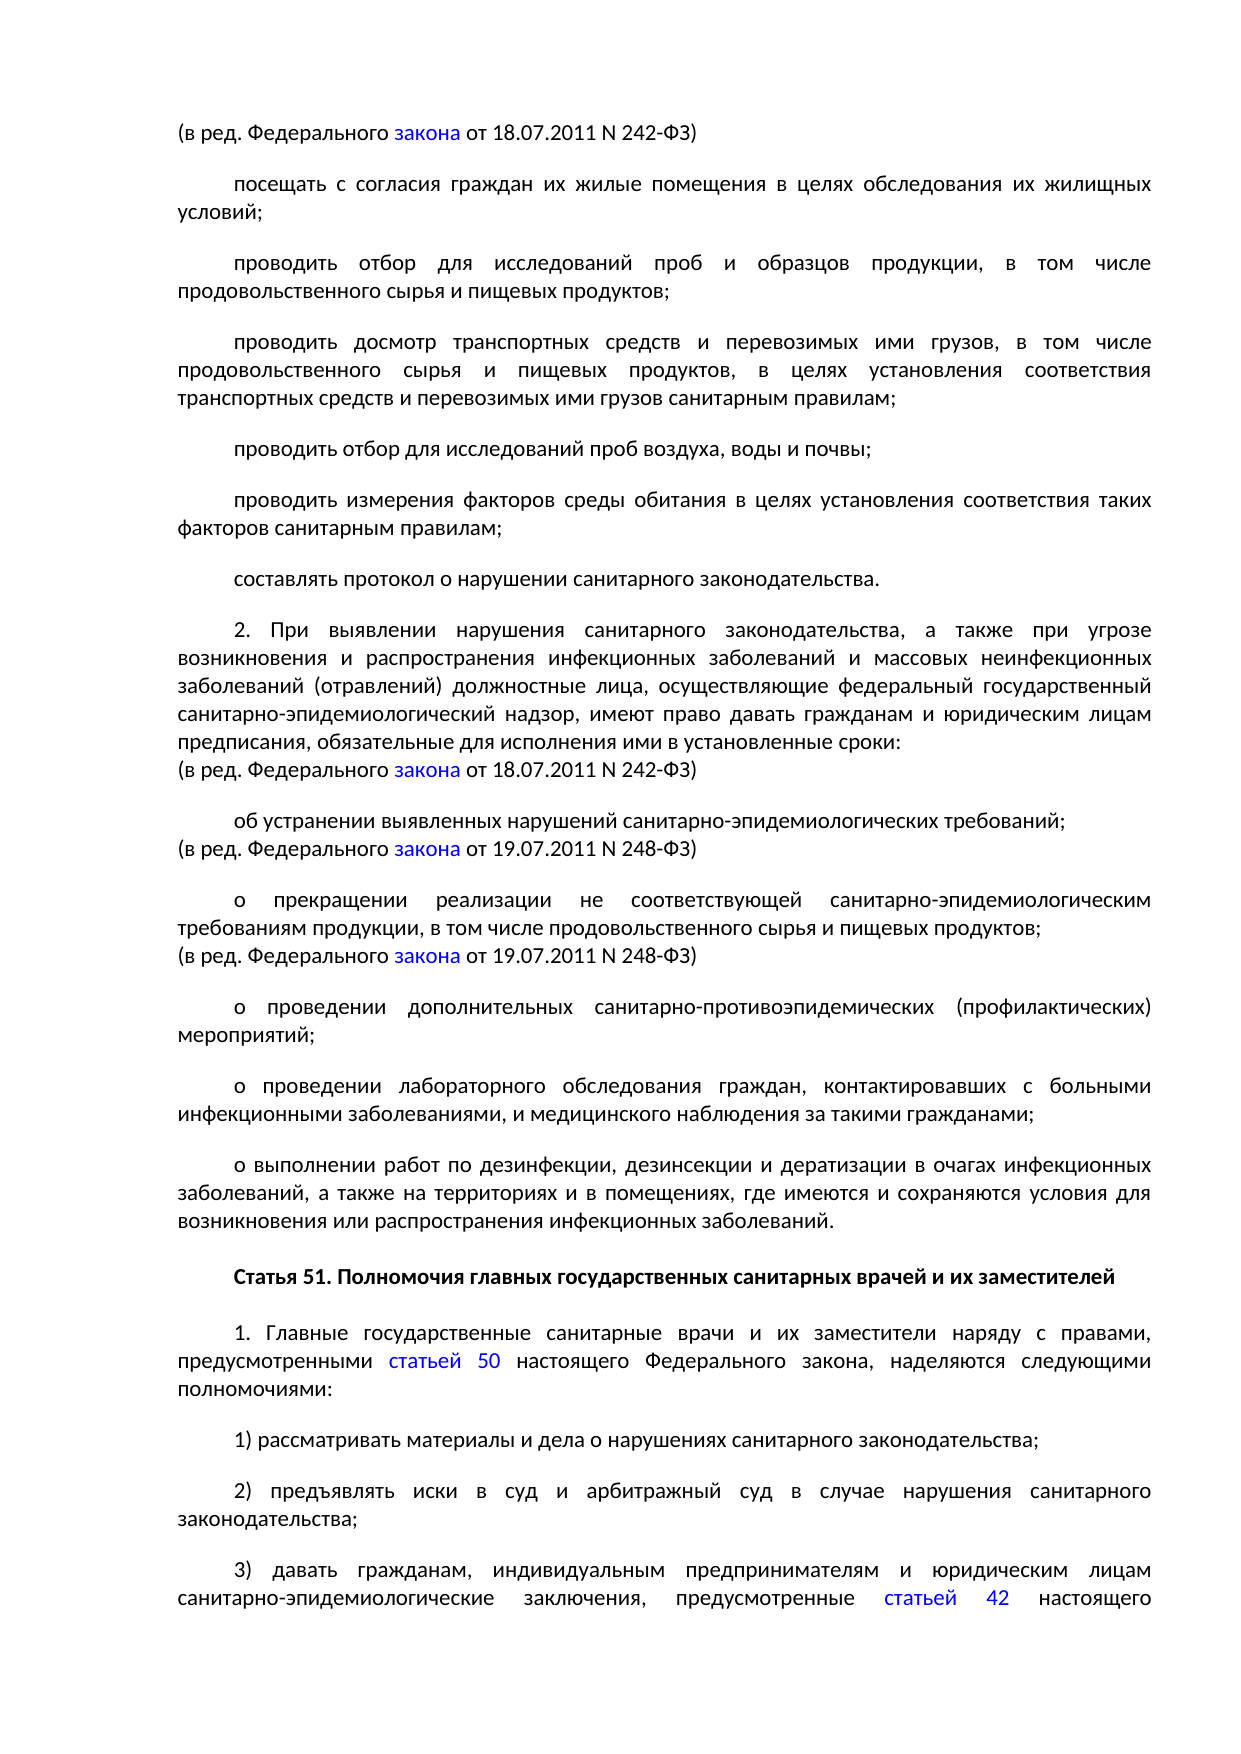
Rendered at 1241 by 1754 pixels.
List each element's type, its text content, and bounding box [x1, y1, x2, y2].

text (в ред. Федерального закона от 18.07.2011 N 242-ФЗ) [177, 118, 1152, 146]
text 2) предъявлять иски в суд и арбитражный суд в случае нарушения санитарного законодательства; [177, 1476, 1152, 1532]
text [177, 1555, 1152, 1611]
text о выполнении работ по дезинфекции, дезинсекции и дератизации в очагах инфекционных заболеваний, а также на территориях и в помещениях, где имеются и сохраняются условия для возникновения или распространения инфекционных заболеваний. [177, 1150, 1152, 1234]
text проводить измерения факторов среды обитания в целях установления соответствия таких факторов санитарным правилам; [177, 485, 1152, 541]
text составлять протокол о нарушении санитарного законодательства. [177, 564, 1152, 592]
text проводить отбор для исследований проб воздуха, воды и почвы; [177, 434, 1152, 462]
text (в ред. Федерального закона от 19.07.2011 N 248-ФЗ) [177, 941, 1152, 969]
text 2. При выявлении нарушения санитарного законодательства, а также при угрозе возникновения и распространения инфекционных заболеваний и массовых неинфекционных заболеваний (отравлений) должностные лица, осуществляющие федеральный государственный санитарно-эпидемиологический надзор, имеют право давать гражданам и юридическим лицам предписания, обязательные для исполнения ими в установленные сроки: [177, 615, 1152, 755]
text 1) рассматривать материалы и дела о нарушениях санитарного законодательства; [177, 1425, 1152, 1453]
text о проведении дополнительных санитарно-противоэпидемических (профилактических) мероприятий; [177, 992, 1152, 1048]
text о прекращении реализации не соответствующей санитарно-эпидемиологическим требованиям продукции, в том числе продовольственного сырья и пищевых продуктов; [177, 885, 1152, 941]
text об устранении выявленных нарушений санитарно-эпидемиологических требований; [177, 806, 1152, 834]
text (в ред. Федерального закона от 18.07.2011 N 242-ФЗ) [177, 755, 1152, 783]
text проводить досмотр транспортных средств и перевозимых ими грузов, в том числе продовольственного сырья и пищевых продуктов, в целях установления соответствия транспортных средств и перевозимых ими грузов санитарным правилам; [177, 327, 1152, 411]
text проводить отбор для исследований проб и образцов продукции, в том числе продовольственного сырья и пищевых продуктов; [177, 248, 1152, 304]
text посещать с согласия граждан их жилые помещения в целях обследования их жилищных условий; [177, 169, 1152, 225]
text (в ред. Федерального закона от 19.07.2011 N 248-ФЗ) [177, 834, 1152, 862]
title Статья 51. Полномочия главных государственных санитарных врачей и их заместителей [177, 1262, 1152, 1290]
text о проведении лабораторного обследования граждан, контактировавших с больными инфекционными заболеваниями, и медицинского наблюдения за такими гражданами; [177, 1071, 1152, 1127]
text 1. Главные государственные санитарные врачи и их заместители наряду с правами, предусмотренными статьей 50 настоящего Федерального закона, наделяются следующими полномочиями: [177, 1318, 1152, 1402]
